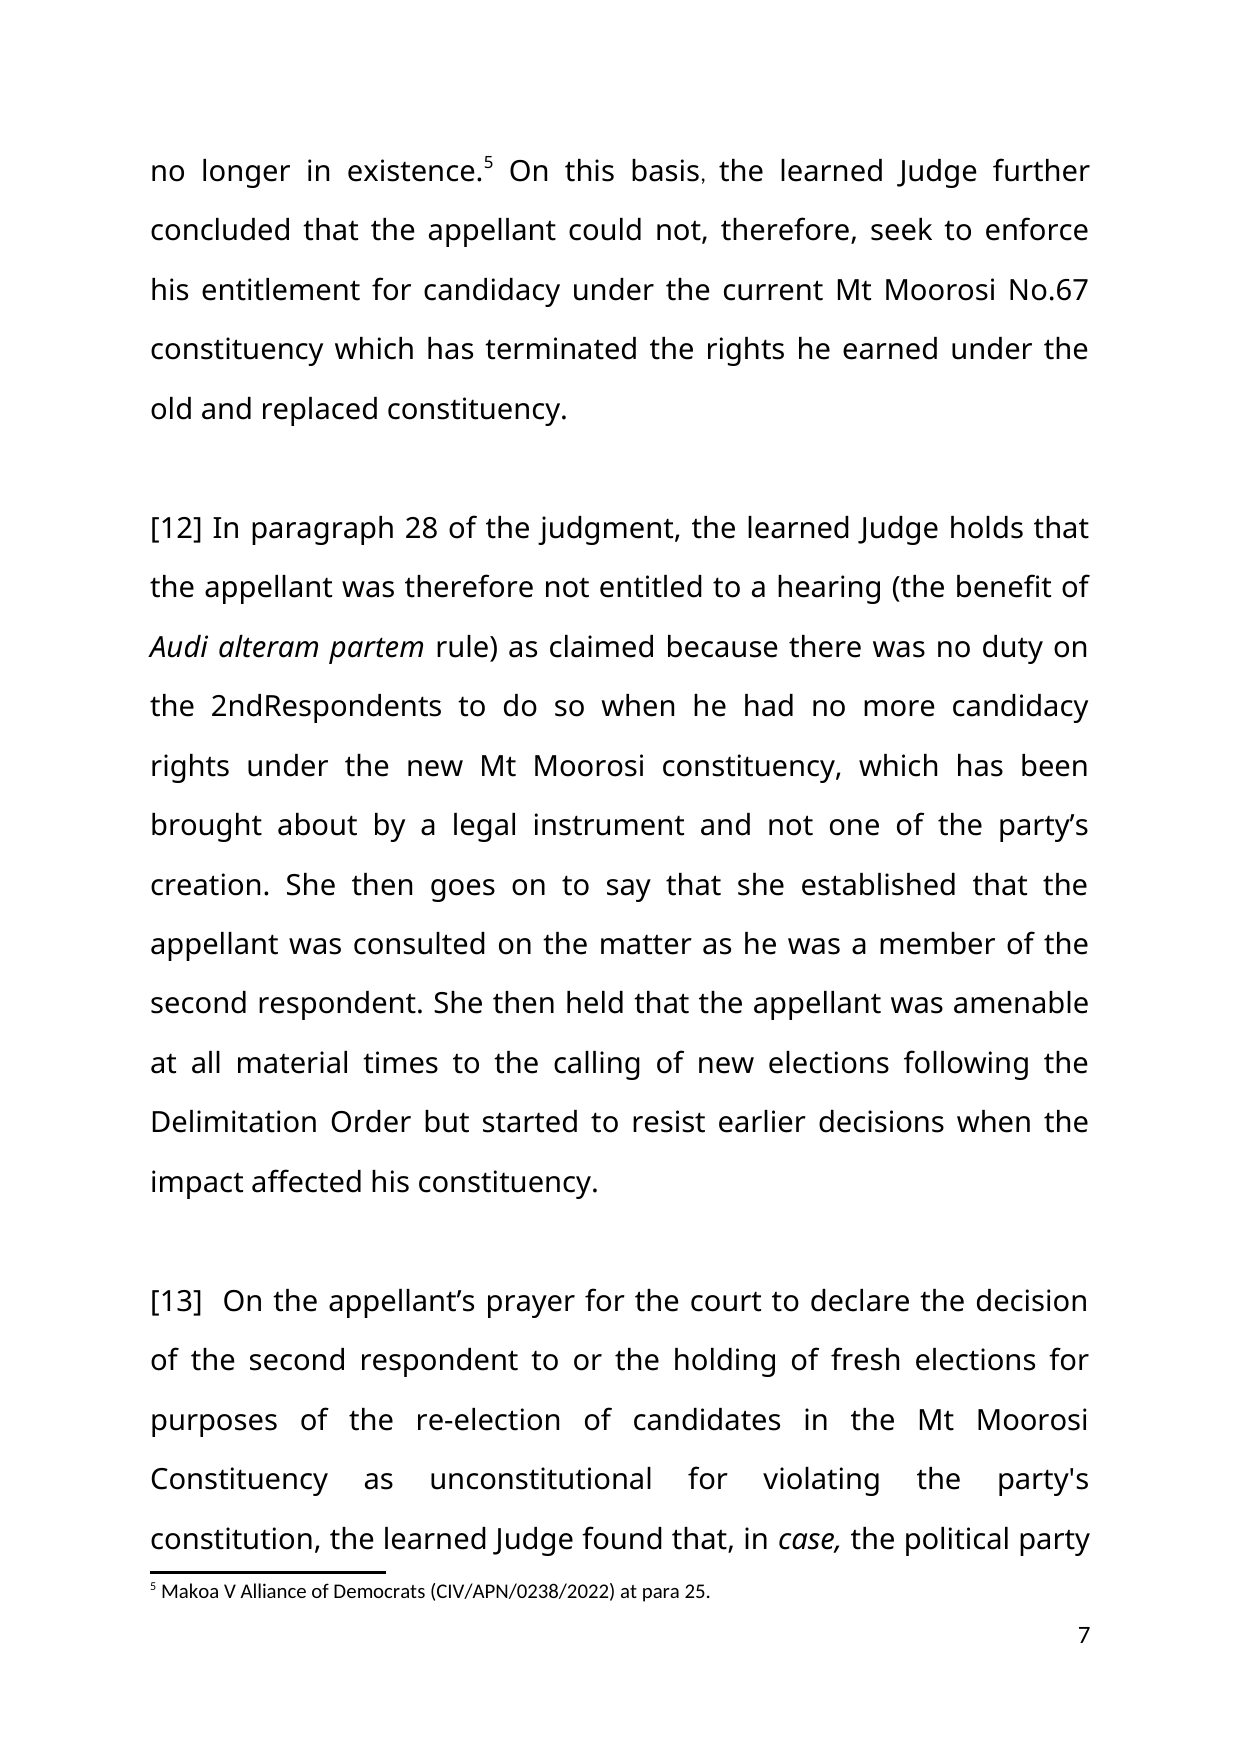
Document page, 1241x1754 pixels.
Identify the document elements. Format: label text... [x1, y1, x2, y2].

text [150, 150, 1090, 428]
text [12] In paragraph 28 of the judgment, the learned Judge holds that the appellant was therefore not entitled to a hearing (the benefit of Audi alteram partem rule) as claimed because there was no duty on the 2ndRespondents to do so when he had no more candidacy rights under the new Mt Moorosi constituency, which has been brought about by a legal instrument and not one of the party’s creation. She then goes on to say that she established that the appellant was consulted on the matter as he was a member of the second respondent. She then held that the appellant was amenable at all material times to the calling of new elections following the Delimitation Order but started to resist earlier decisions when the impact affected his constituency. [150, 507, 1090, 1201]
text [150, 1280, 1090, 1558]
